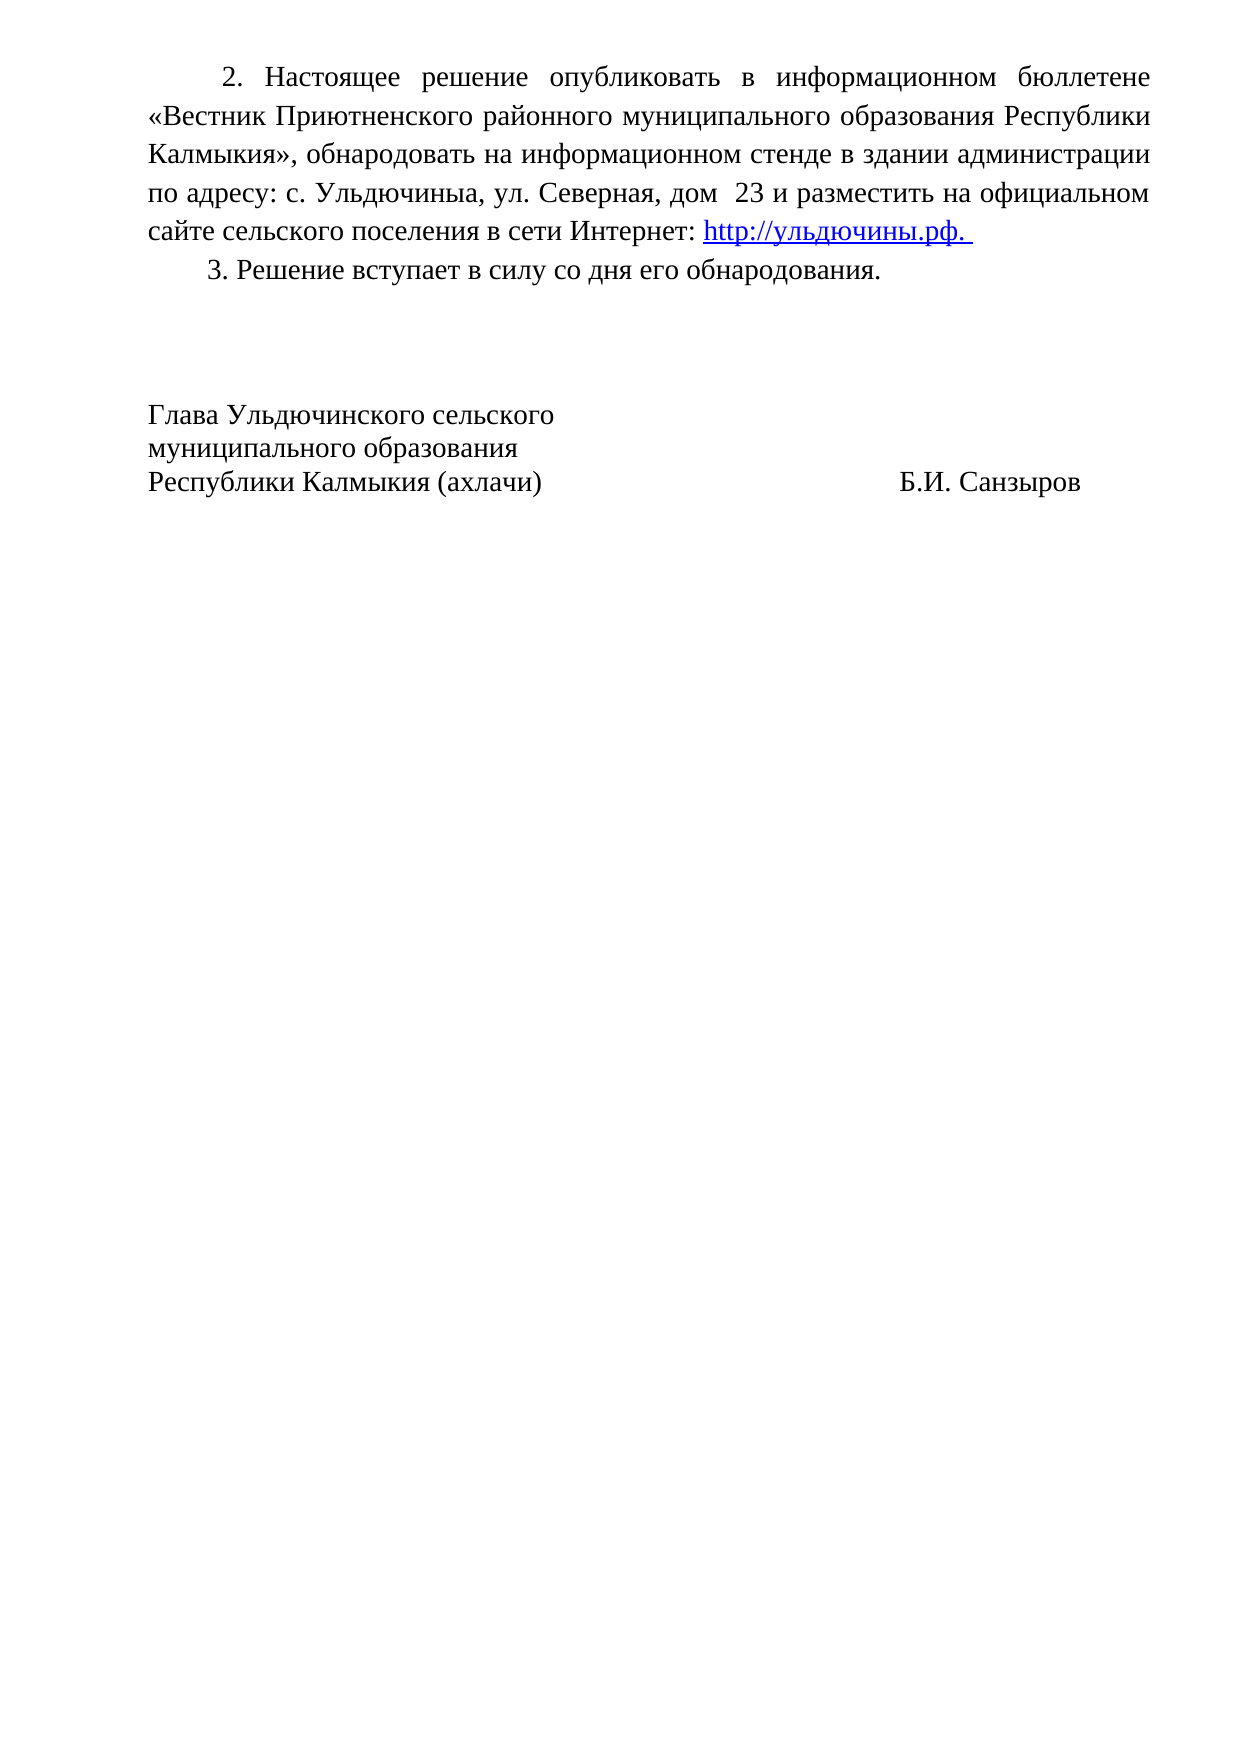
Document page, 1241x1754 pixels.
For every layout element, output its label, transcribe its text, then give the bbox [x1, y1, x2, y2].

text 3. Решение вступает в силу со дня его обнародования. [148, 252, 1152, 285]
text 2. Настоящее решение опубликовать в информационном бюллетене «Вестник Приютненского районного муниципального образования Республики Калмыкия», обнародовать на информационном стенде в здании администрации по адресу: с. Ульдючиныа, ул. Северная, дом 23 и разместить на официальном сайте сельского поселения в сети Интернет: http://ульдючины.рф. [148, 59, 1152, 247]
text Глава Ульдючинского сельского муниципального образования Республики Калмыкия (ахлачи) Б.И. Санзыров [148, 397, 1146, 497]
